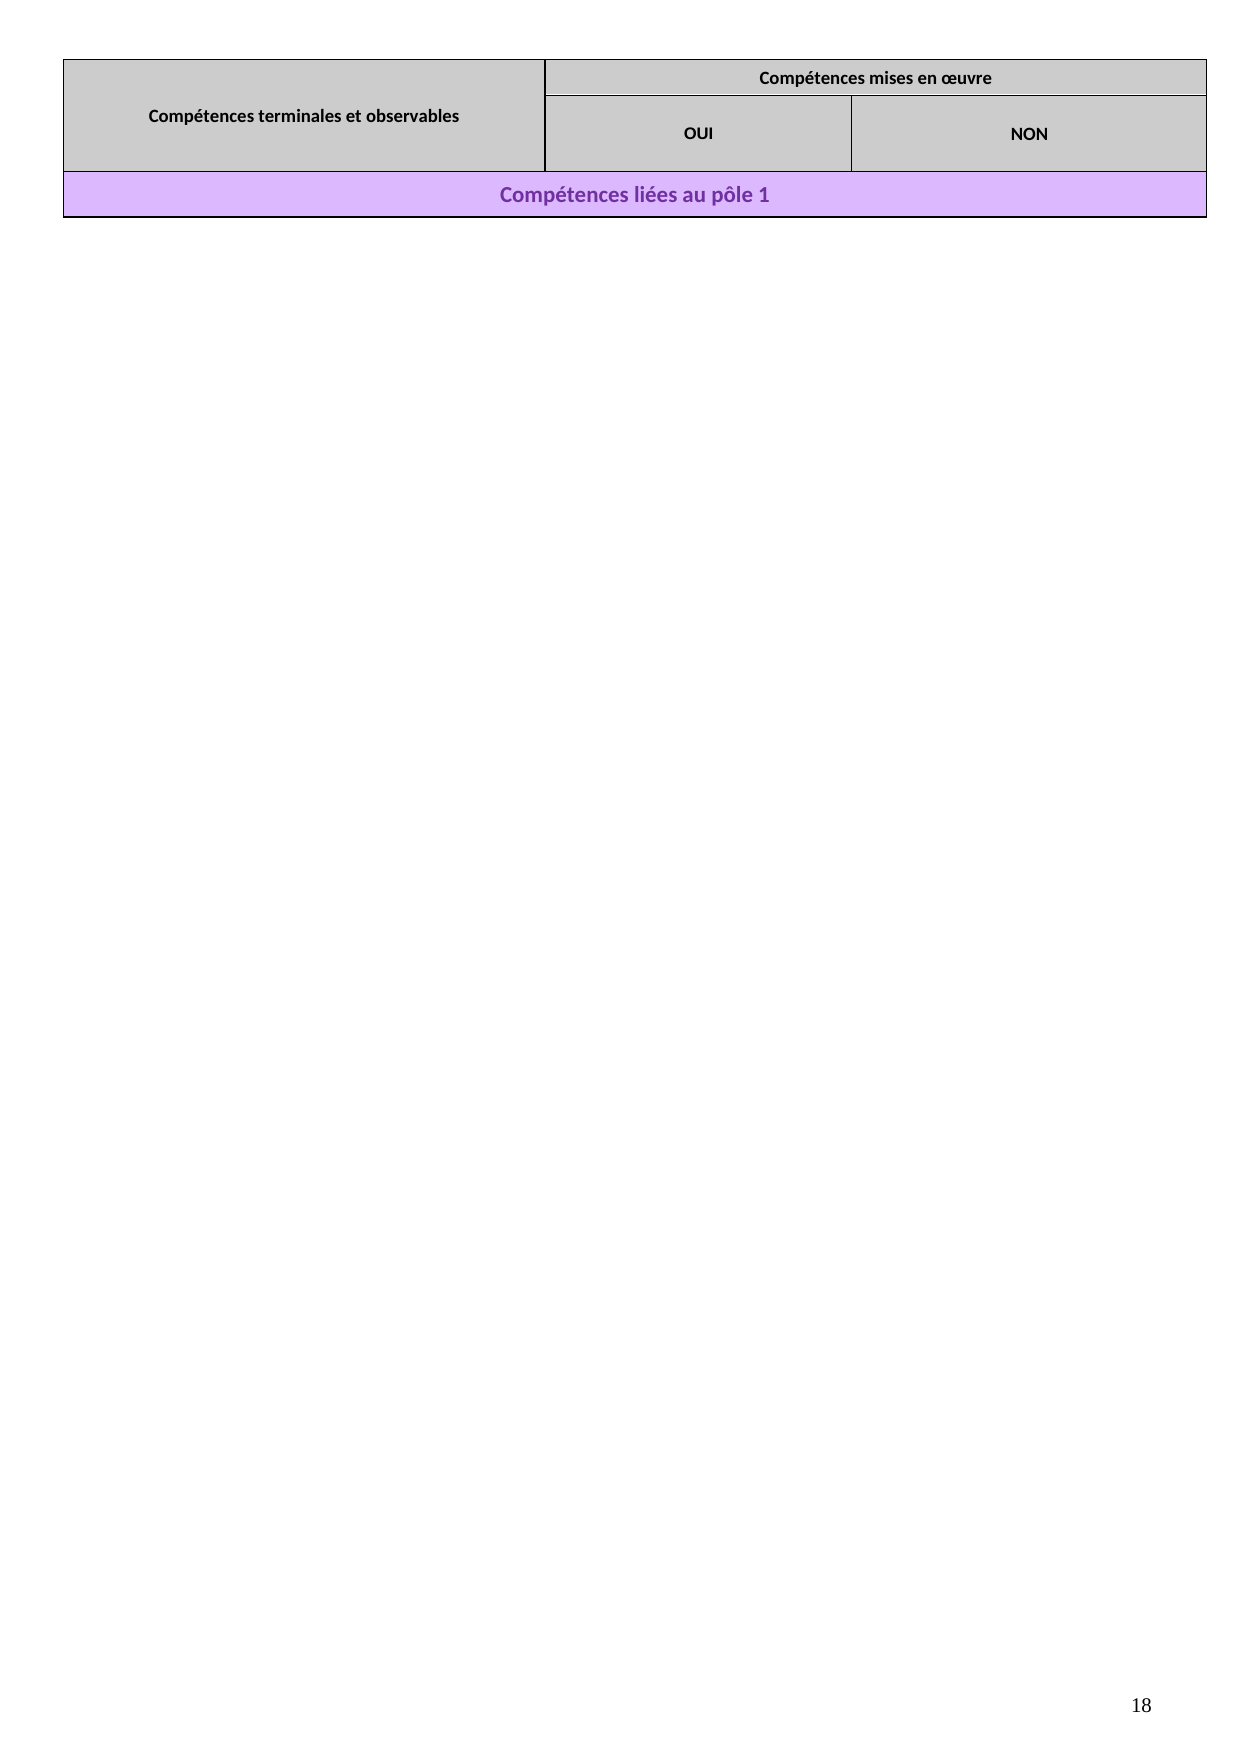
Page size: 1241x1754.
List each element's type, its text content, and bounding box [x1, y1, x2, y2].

table_header Compétences terminales et observables [64, 60, 544, 171]
table_cell NON [852, 96, 1206, 171]
table_header Compétences mises en œuvre [546, 60, 1206, 94]
table_cell Compétences liées au pôle 1 [64, 172, 1206, 216]
table_cell OUI [546, 96, 851, 171]
